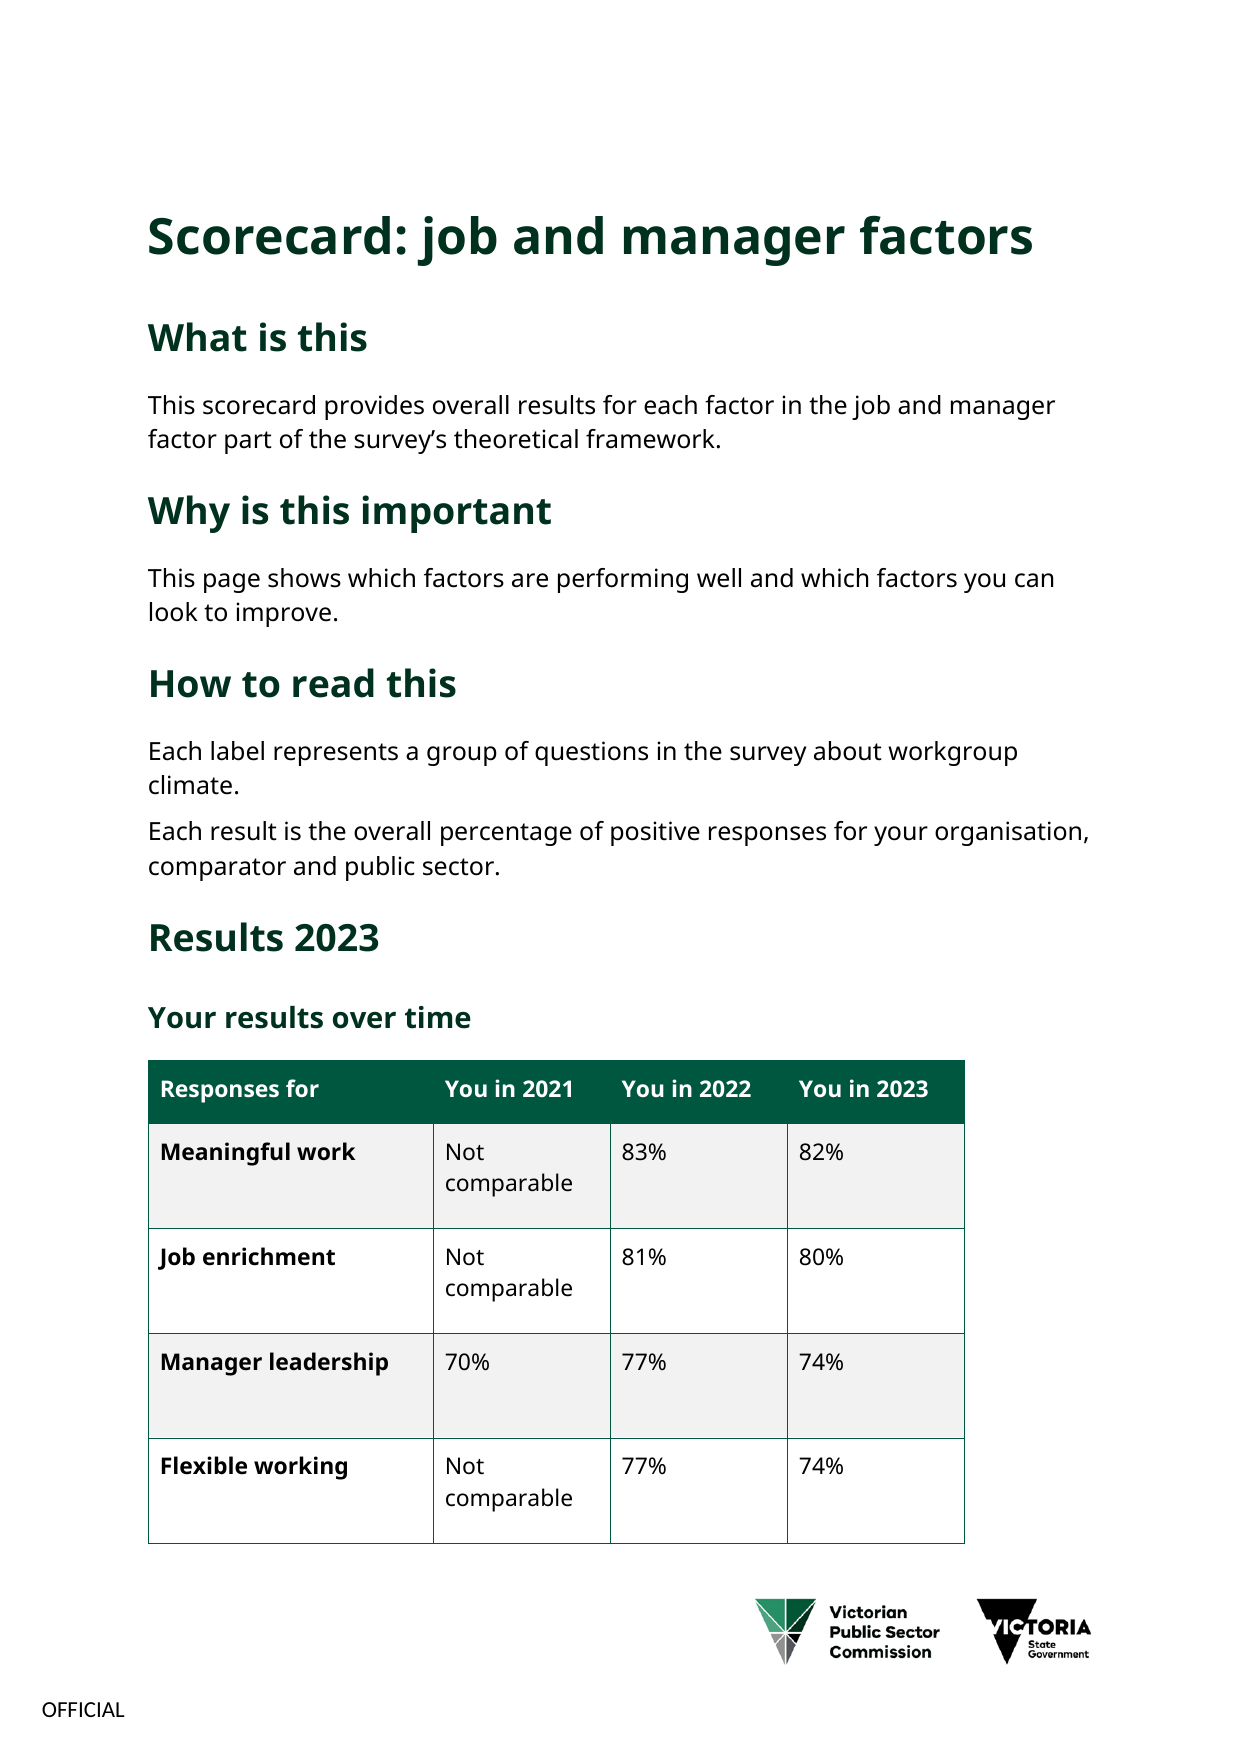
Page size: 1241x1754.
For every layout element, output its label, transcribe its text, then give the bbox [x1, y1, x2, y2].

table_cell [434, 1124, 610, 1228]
text Each result is the overall percentage of positive responses for your organisation, comparator and public sector. [148, 814, 1092, 882]
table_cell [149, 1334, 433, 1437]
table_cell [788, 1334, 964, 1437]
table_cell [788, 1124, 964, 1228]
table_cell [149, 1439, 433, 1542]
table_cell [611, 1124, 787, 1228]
subtitle Why is this important [148, 484, 1092, 536]
subtitle Results 2023 [148, 911, 1092, 962]
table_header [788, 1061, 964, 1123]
text This page shows which factors are performing well and which factors you can look to improve. [148, 560, 1092, 628]
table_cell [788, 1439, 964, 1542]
subtitle Your results over time [148, 998, 1092, 1037]
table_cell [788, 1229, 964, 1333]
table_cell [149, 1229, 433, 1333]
picture [754, 1598, 1093, 1666]
subtitle What is this [148, 311, 1092, 362]
subtitle How to read this [148, 658, 1092, 709]
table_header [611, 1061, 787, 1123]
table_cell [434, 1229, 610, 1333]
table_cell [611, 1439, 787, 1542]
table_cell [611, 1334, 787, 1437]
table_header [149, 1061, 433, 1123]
subtitle Scorecard: job and manager factors [148, 201, 1092, 269]
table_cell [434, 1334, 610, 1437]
text This scorecard provides overall results for each factor in the job and manager factor part of the survey’s theoretical framework. [148, 387, 1092, 455]
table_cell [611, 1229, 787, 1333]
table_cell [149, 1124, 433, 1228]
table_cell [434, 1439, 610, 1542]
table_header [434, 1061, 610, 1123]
text Each label represents a group of questions in the survey about workgroup climate. [148, 733, 1092, 802]
